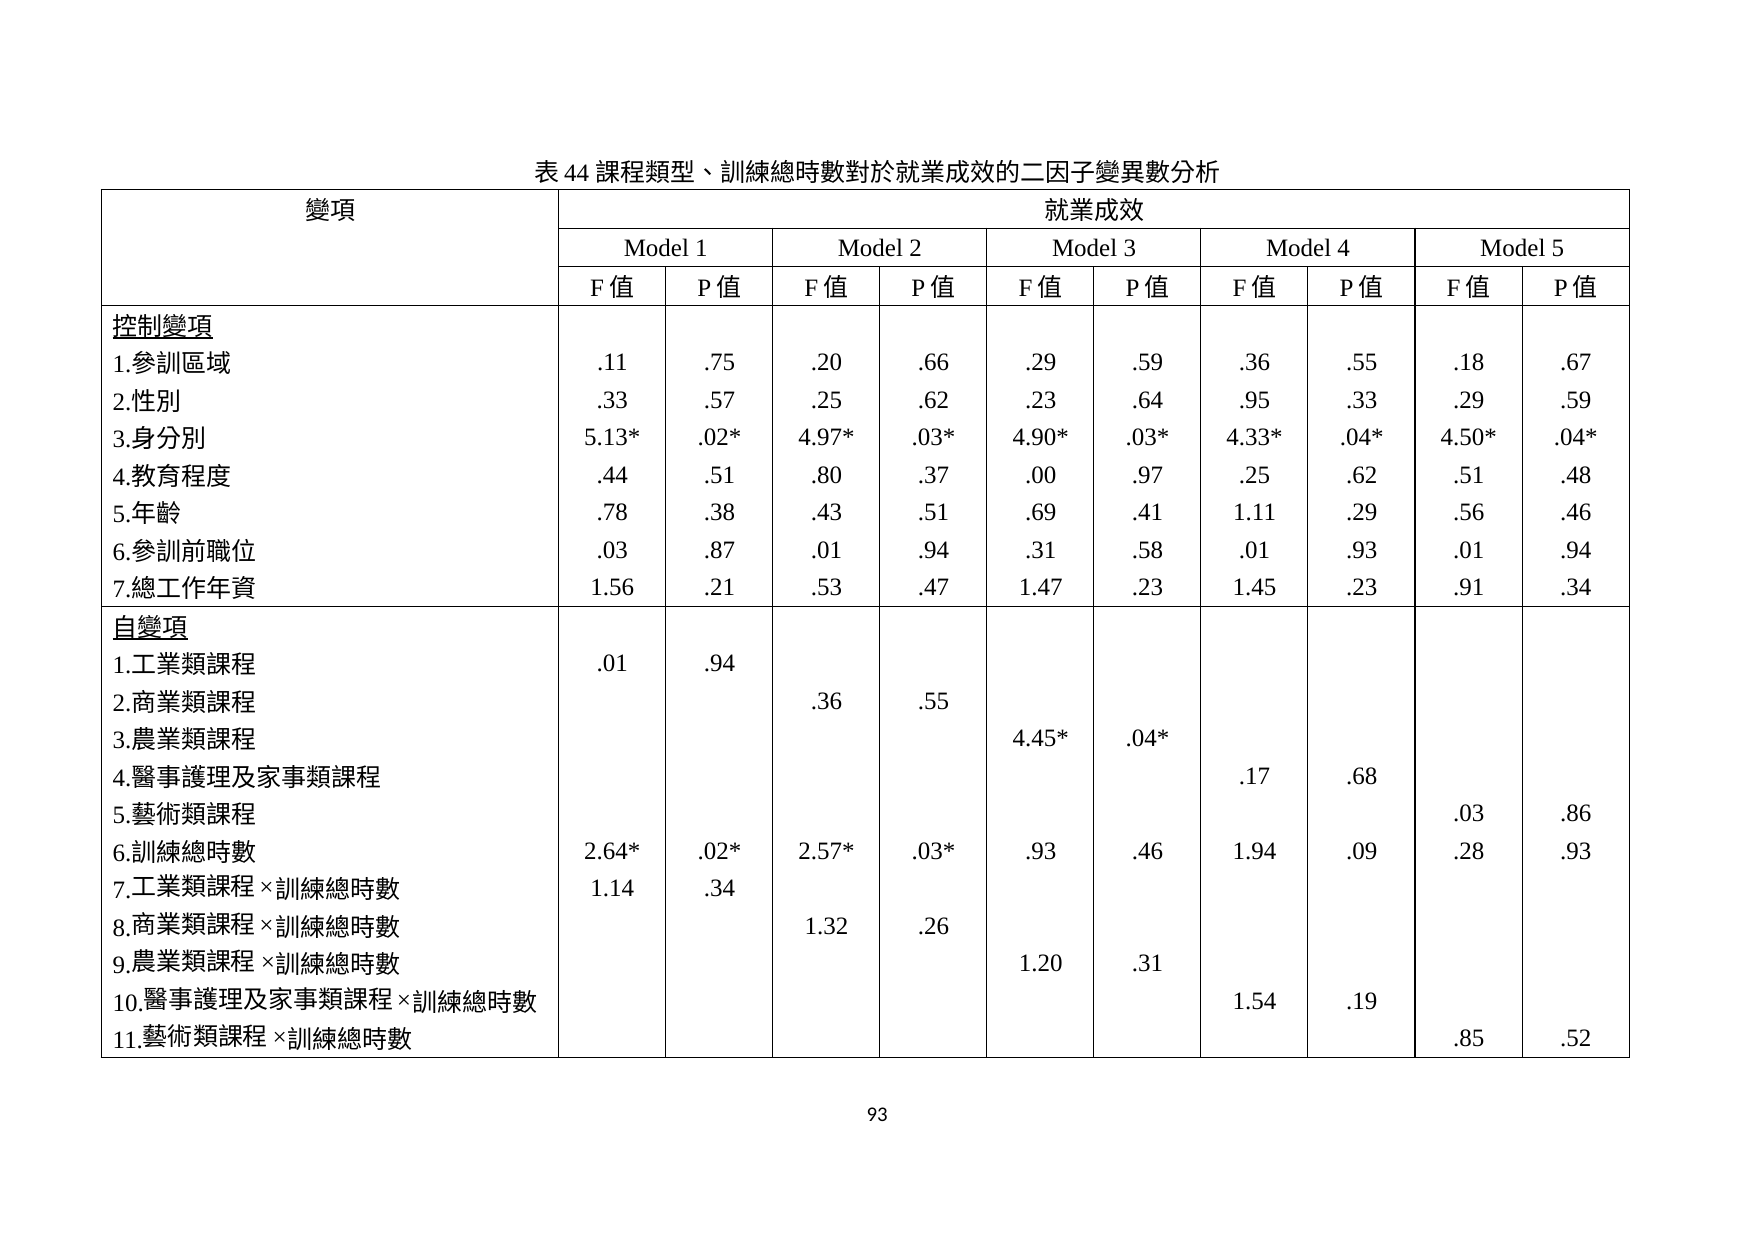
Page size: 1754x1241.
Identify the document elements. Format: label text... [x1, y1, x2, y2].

table_cell .17 1.94 1.54 [1201, 607, 1307, 1057]
table_cell .86 .93 .52 [1523, 607, 1629, 1057]
table_cell Model 3 [987, 229, 1200, 266]
table_cell .29 .23 4.90* .00 .69 .31 1.47 [987, 306, 1093, 606]
table_cell F值 [559, 267, 665, 304]
table_cell 控制變項 1.參訓區域 2.性別 3.身分別 4.教育程度 5.年齡 6.參訓前職位 7.總工作年資 [102, 306, 558, 606]
table_cell .55 .03* .26 [880, 607, 986, 1057]
table_cell Model 2 [773, 229, 986, 266]
table_cell P值 [1308, 267, 1414, 304]
table_cell P值 [1094, 267, 1200, 304]
table_cell .20 .25 4.97* .80 .43 .01 .53 [773, 306, 879, 606]
table_cell F值 [1416, 267, 1522, 304]
table_cell F值 [987, 267, 1093, 304]
table_cell .66 .62 .03* .37 .51 .94 .47 [880, 306, 986, 606]
table_cell .75 .57 .02* .51 .38 .87 .21 [666, 306, 772, 606]
table_cell .04* .46 .31 [1094, 607, 1200, 1057]
table_cell .36 .95 4.33* .25 1.11 .01 1.45 [1201, 306, 1307, 606]
table_cell F值 [773, 267, 879, 304]
table_cell .55 .33 .04* .62 .29 .93 .23 [1308, 306, 1414, 606]
table_cell 自變項 1.工業類課程 2.商業類課程 3.農業類課程 4.醫事護理及家事類課程 5.藝術類課程 6.訓練總時數 7.訓練總時數 8.訓練總時數 9.訓練總時數 10.訓練總時數 11.訓練總時數 [102, 607, 558, 1057]
table_cell .36 2.57* 1.32 [773, 607, 879, 1057]
table_cell .67 .59 .04* .48 .46 .94 .34 [1523, 306, 1629, 606]
table_cell 4.45* .93 1.20 [987, 607, 1093, 1057]
table_cell P值 [1523, 267, 1629, 304]
text 表44 課程類型、訓練總時數對於就業成效的二因子變異數分析 [112, 151, 1641, 189]
table_cell F值 [1201, 267, 1307, 304]
table_cell P值 [666, 267, 772, 304]
table_cell .68 .09 .19 [1308, 607, 1414, 1057]
table_cell P值 [880, 267, 986, 304]
table_cell Model 1 [559, 229, 772, 266]
table_header 變項 [102, 190, 558, 304]
table_cell .18 .29 4.50* .51 .56 .01 .91 [1416, 306, 1522, 606]
table_cell .94 .02* .34 [666, 607, 772, 1057]
table_cell Model 5 [1416, 229, 1629, 266]
table_cell Model 4 [1201, 229, 1414, 266]
table_cell .03 .28 .85 [1416, 607, 1522, 1057]
table_cell .59 .64 .03* .97 .41 .58 .23 [1094, 306, 1200, 606]
table_cell .11 .33 5.13* .44 .78 .03 1.56 [559, 306, 665, 606]
table_cell .01 2.64* 1.14 [559, 607, 665, 1057]
table_header 就業成效 [559, 190, 1629, 227]
